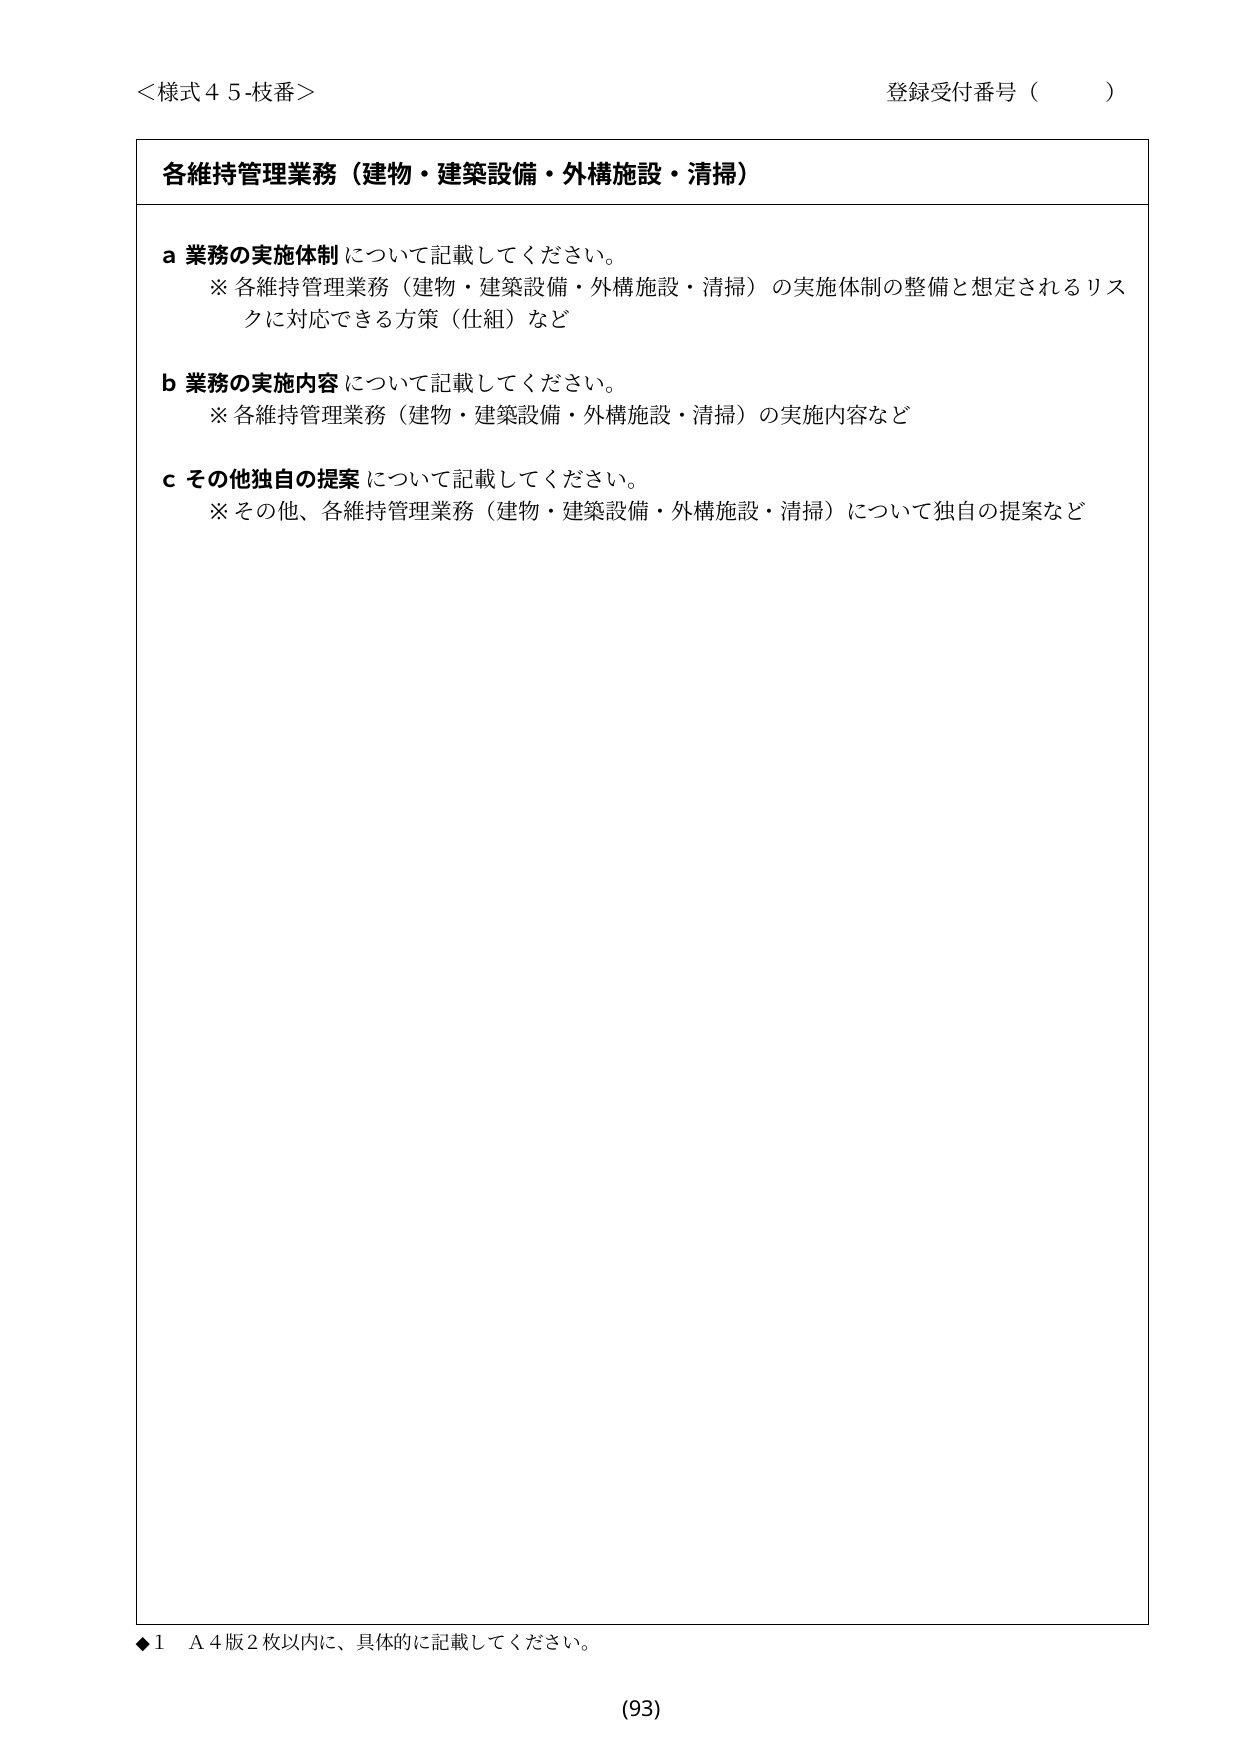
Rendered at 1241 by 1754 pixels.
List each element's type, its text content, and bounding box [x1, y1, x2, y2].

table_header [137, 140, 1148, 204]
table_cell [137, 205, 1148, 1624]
text ◆１ Ａ４版２枚以内に、具体的に記載してください。 [135, 1625, 1146, 1657]
text ＜様式４５-枝番＞ 登録受付番号（ ） [135, 75, 1146, 107]
